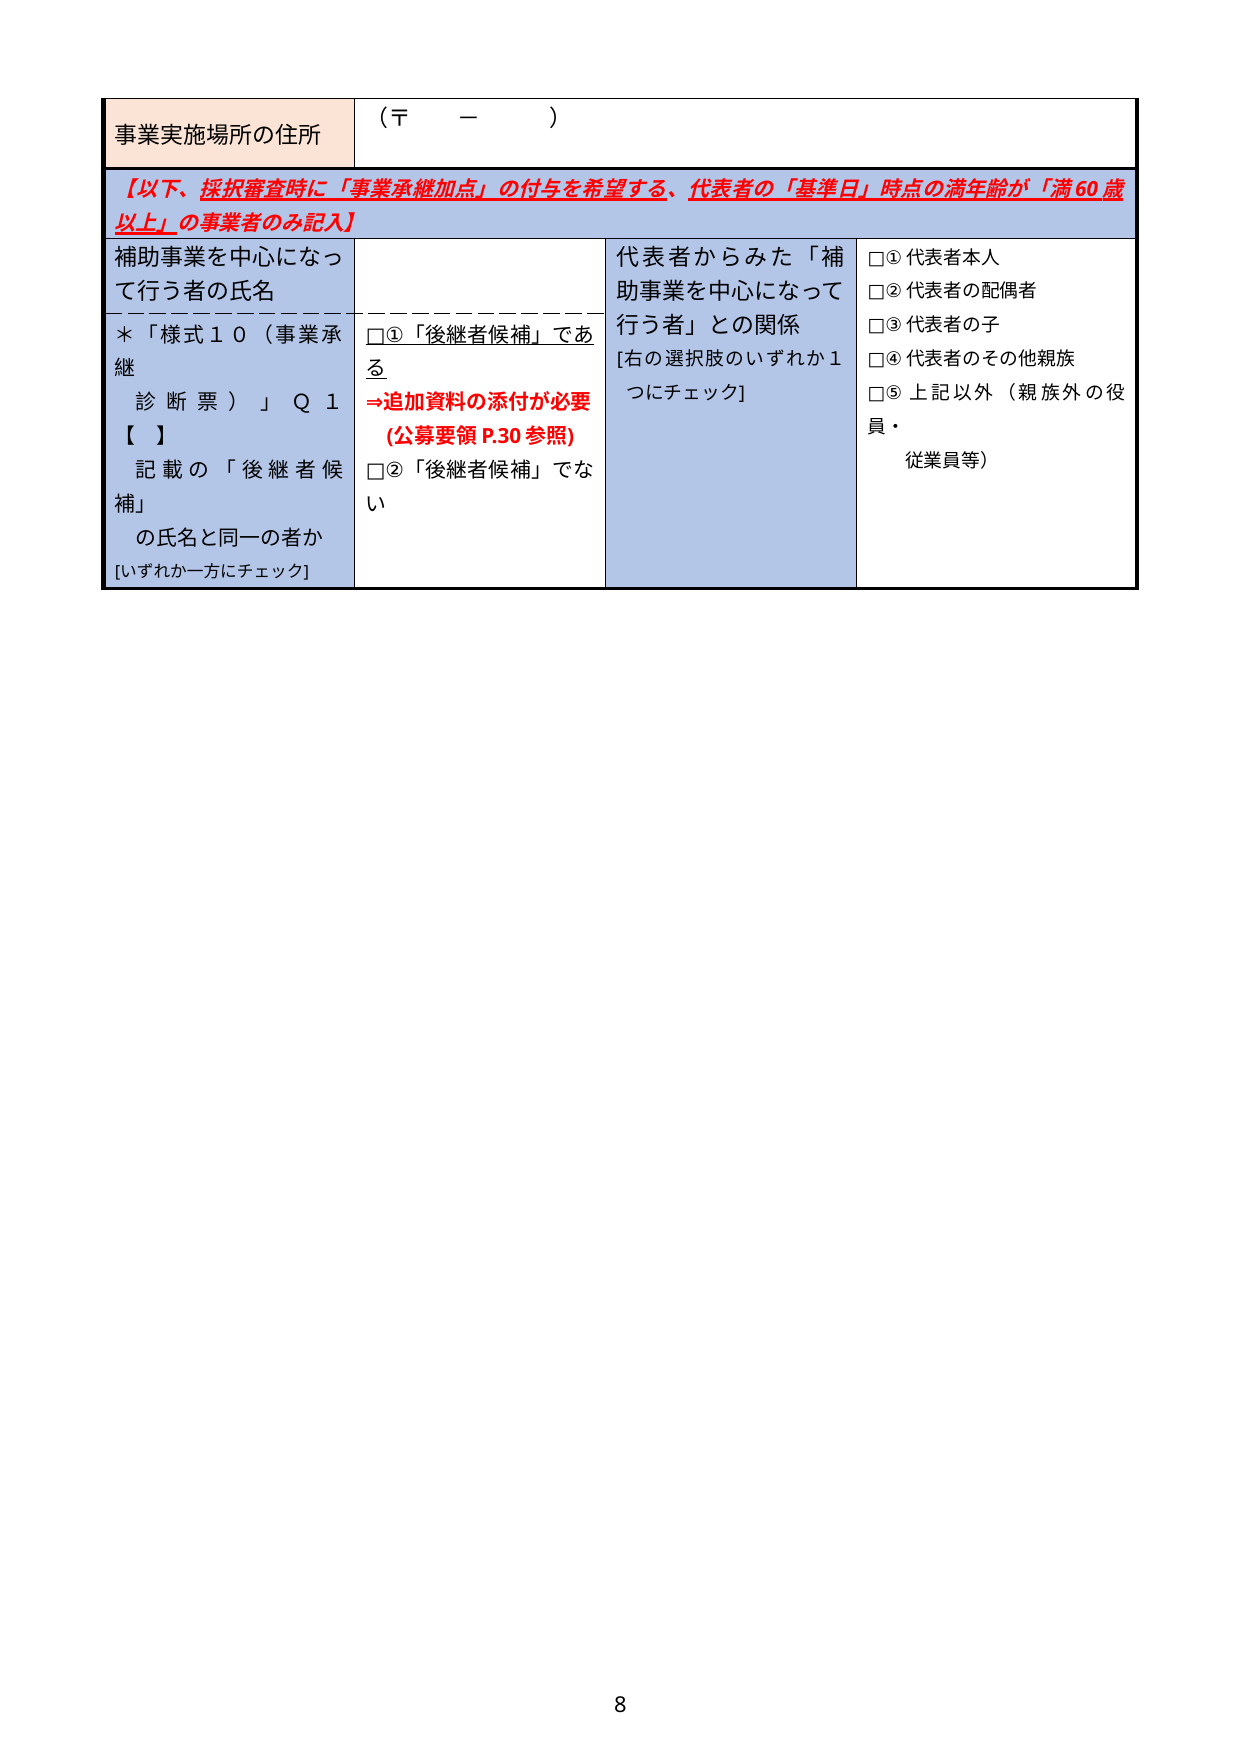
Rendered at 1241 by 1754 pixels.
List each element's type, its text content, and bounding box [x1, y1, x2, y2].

table_cell 補助事業を中心になって行う者の氏名 [106, 239, 354, 313]
table_cell □①代表者本人 □②代表者の配偶者 □③代表者の子 □④代表者のその他親族 □⑤上記以外（親族外の役員・ 従業員等） [857, 239, 1135, 587]
table_cell □①「後継者候補」である ⇒追加資料の添付が必要 (公募要領P.30参照) □②「後継者候補」でない [355, 313, 605, 587]
table_cell 代表者からみた「補助事業を中心になって行う者」との関係 [右の選択肢のいずれか１つにチェック] [606, 239, 856, 587]
table_cell （〒 － ） [355, 99, 1135, 167]
table_cell [355, 239, 605, 313]
table_cell 事業実施場所の住所 [106, 99, 354, 167]
table_cell ＊「様式１０（事業承継 診断票）」Ｑ１【 】 記載の「後継者候補」 の氏名と同一の者か [いずれか一方にチェック] [106, 313, 354, 587]
table_cell 【以下、採択審査時に「事業承継加点」の付与を希望する、代表者の「基準日」時点の満年齢が「満60歳以上」の事業者のみ記入】 [106, 170, 1135, 238]
